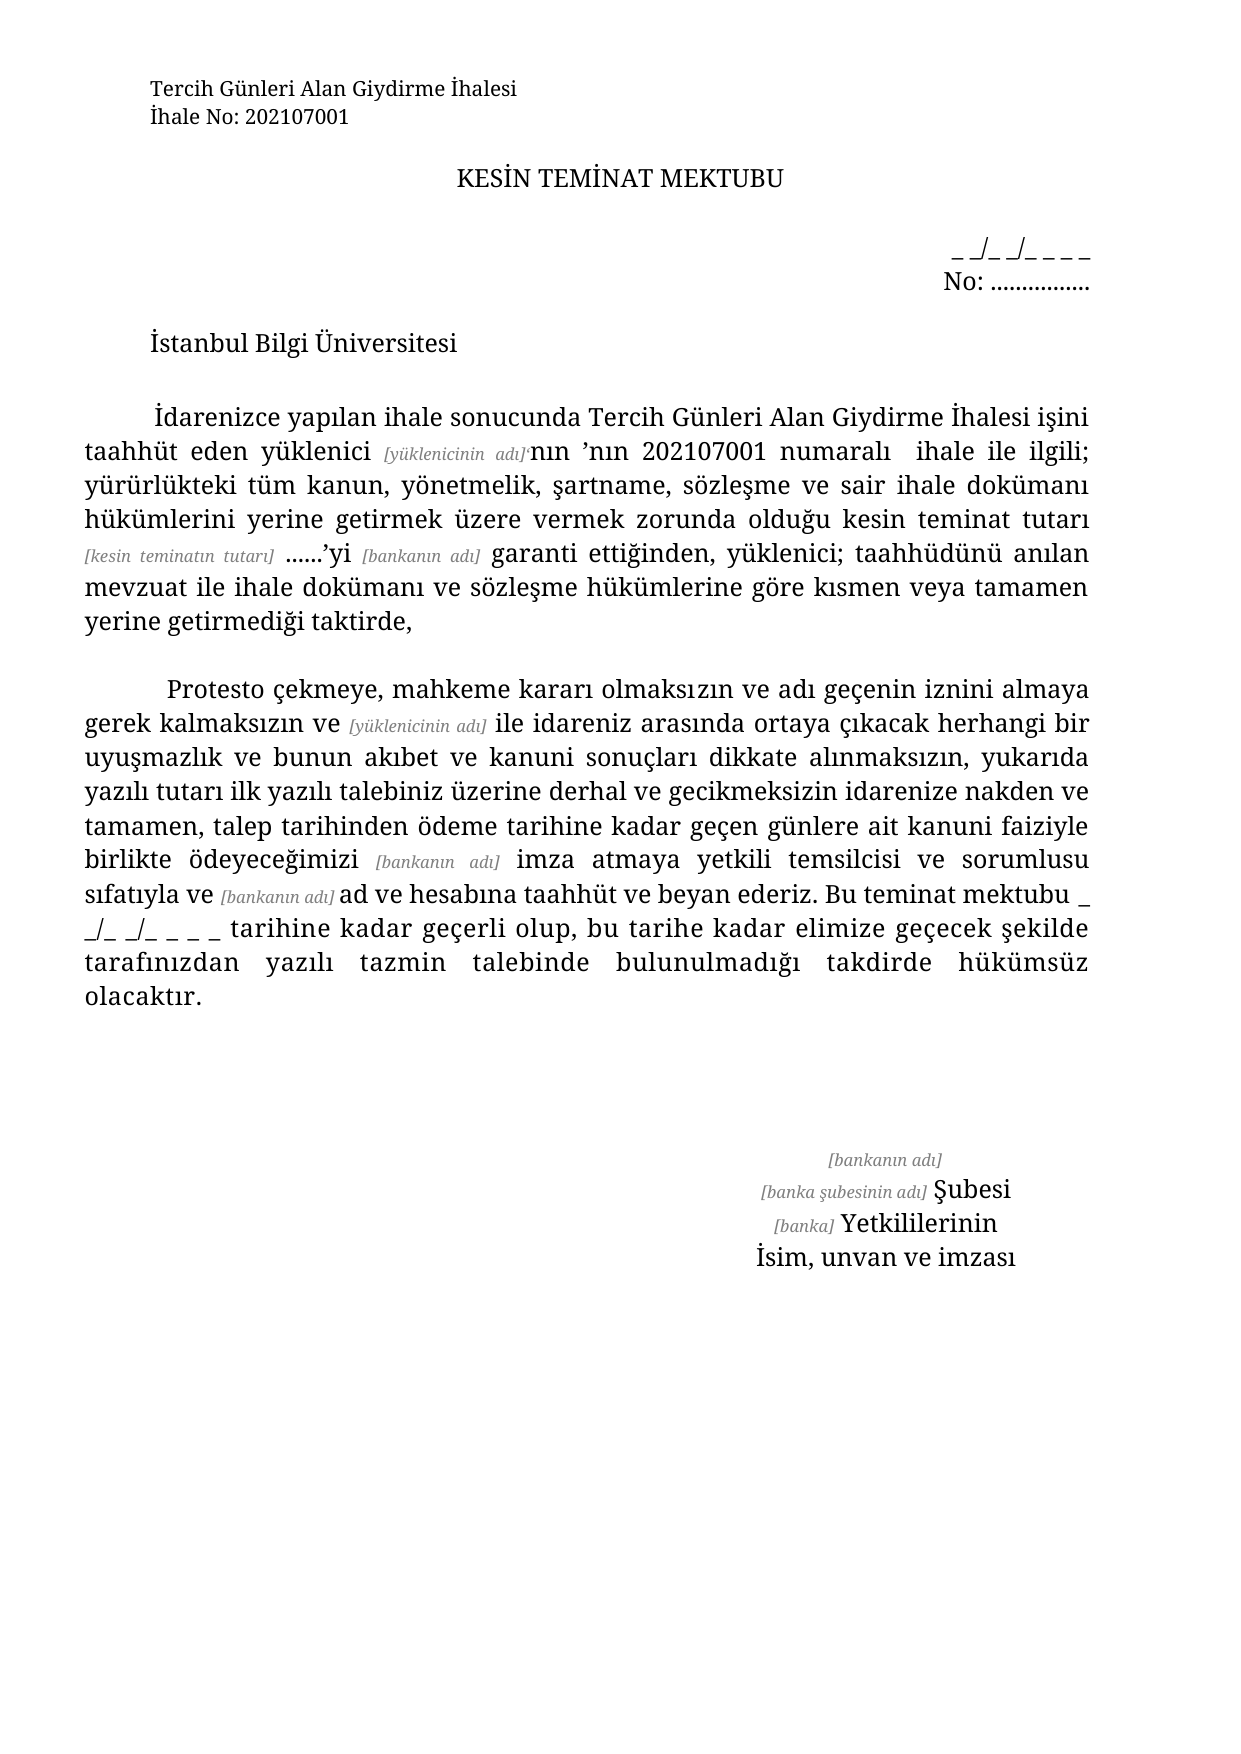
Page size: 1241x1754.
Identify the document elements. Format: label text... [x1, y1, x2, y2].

text [banka] Yetkililerinin [682, 1206, 1090, 1239]
text Protesto çekmeye, mahkeme kararı olmaksızın ve adı geçenin iznini almaya gerek kalmaksızın ve [yüklenicinin adı] ile idareniz arasında ortaya çıkacak herhangi bir uyuşmazlık ve bunun akıbet ve kanuni sonuçları dikkate alınmaksızın, yukarıda yazılı tutarı ilk yazılı talebiniz üzerine derhal ve gecikmeksizin idarenize nakden ve tamamen, talep tarihinden ödeme tarihine kadar geçen günlere ait kanuni faiziyle birlikte ödeyeceğimizi [bankanın adı] imza atmaya yetkili temsilcisi ve sorumlusu sıfatıyla ve [bankanın adı] ad ve hesabına taahhüt ve beyan ederiz. Bu teminat mektubu _ _/_ _/_ _ _ _ tarihine kadar geçerli olup, bu tarihe kadar elimize geçecek şekilde tarafınızdan yazılı tazmin talebinde bulunulmadığı takdirde hükümsüz olacaktır. [84, 672, 1090, 1012]
text İdarenizce yapılan ihale sonucunda Tercih Günleri Alan Giydirme İhalesi işini taahhüt eden yüklenici [yüklenicinin adı]‘nın ’nın 202107001 numaralı ihale ile ilgili; yürürlükteki tüm kanun, yönetmelik, şartname, sözleşme ve sair ihale dokümanı hükümlerini yerine getirmek üzere vermek zorunda olduğu kesin teminat tutarı [kesin teminatın tutarı] ......’yi [bankanın adı] garanti ettiğinden, yüklenici; taahhüdünü anılan mevzuat ile ihale dokümanı ve sözleşme hükümlerine göre kısmen veya tamamen yerine getirmediği taktirde, [84, 399, 1090, 638]
text İsim, unvan ve imzası [682, 1239, 1090, 1274]
text İstanbul Bilgi Üniversitesi [150, 326, 1090, 360]
text [banka şubesinin adı] Şubesi [682, 1171, 1090, 1206]
text No: ................ [150, 263, 1090, 297]
subtitle KESİN TEMİNAT MEKTUBU [150, 161, 1090, 195]
text _ _/_ _/_ _ _ _ [150, 229, 1090, 263]
text [bankanın adı] [682, 1149, 1090, 1171]
